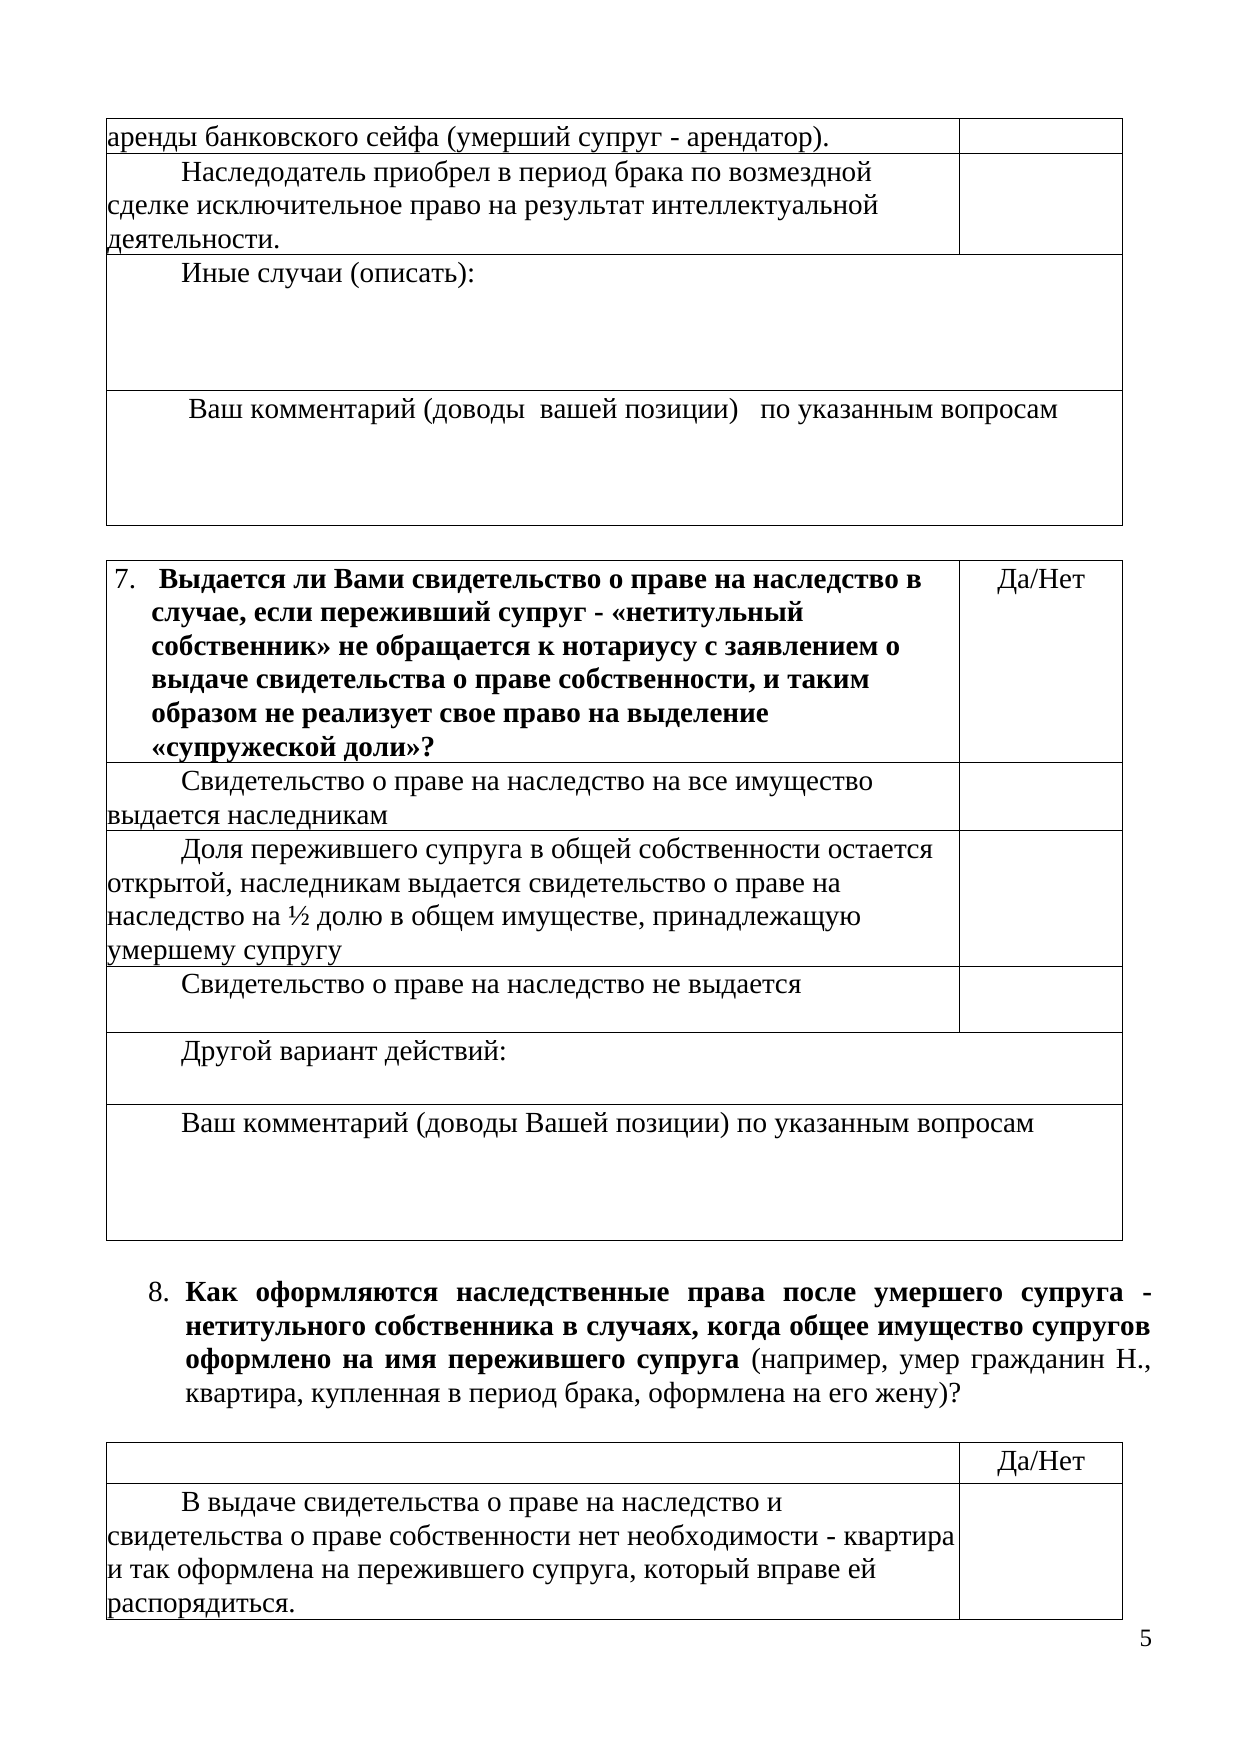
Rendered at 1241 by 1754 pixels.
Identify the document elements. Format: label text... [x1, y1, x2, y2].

table_cell [960, 119, 1122, 153]
table_cell Иные случаи (описать): [107, 255, 1122, 390]
table_cell Свидетельство о праве на наследство не выдается [107, 967, 959, 1032]
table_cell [107, 119, 959, 153]
table_header Да/Нет [960, 1443, 1122, 1483]
table_cell [960, 154, 1122, 254]
table_cell [960, 1484, 1122, 1618]
table_header [107, 1443, 959, 1483]
list Как оформляются наследственные права после умершего супруга - нетитульного собственника в случаях, когда общее имущество супругов оформлено на имя пережившего супруга (например, умер гражданин Н., квартира, купленная в период брака, оформлена на его жену)? [148, 1274, 1152, 1408]
table_cell [960, 967, 1122, 1032]
table_cell Другой вариант действий: [107, 1033, 1122, 1104]
table_cell Наследодатель приобрел в период брака по возмездной сделке исключительное право на результат интеллектуальной деятельности. [107, 154, 959, 254]
table_cell Доля пережившего супруга в общей собственности остается открытой, наследникам выдается свидетельство о праве на наследство на ½ долю в общем имуществе, принадлежащую умершему супругу [107, 831, 959, 966]
table_cell [960, 831, 1122, 966]
table_cell Ваш комментарий (доводы вашей позиции) по указанным вопросам [107, 391, 1122, 525]
table_cell Ваш комментарий (доводы Вашей позиции) по указанным вопросам [107, 1105, 1122, 1239]
table_cell Свидетельство о праве на наследство на все имущество выдается наследникам [107, 763, 959, 830]
table_cell [960, 763, 1122, 830]
table_header Выдается ли Вами свидетельство о праве на наследство в случае, если переживший супруг - «нетитульный собственник» не обращается к нотариусу с заявлением о выдаче свидетельства о праве собственности, и таким образом не реализует свое право на выделение «супружеской доли»? [107, 561, 959, 762]
table_cell В выдаче свидетельства о праве на наследство и свидетельства о праве собственности нет необходимости - квартира и так оформлена на пережившего супруга, который вправе ей распорядиться. [107, 1484, 959, 1618]
table_header Да/Нет [960, 561, 1122, 762]
